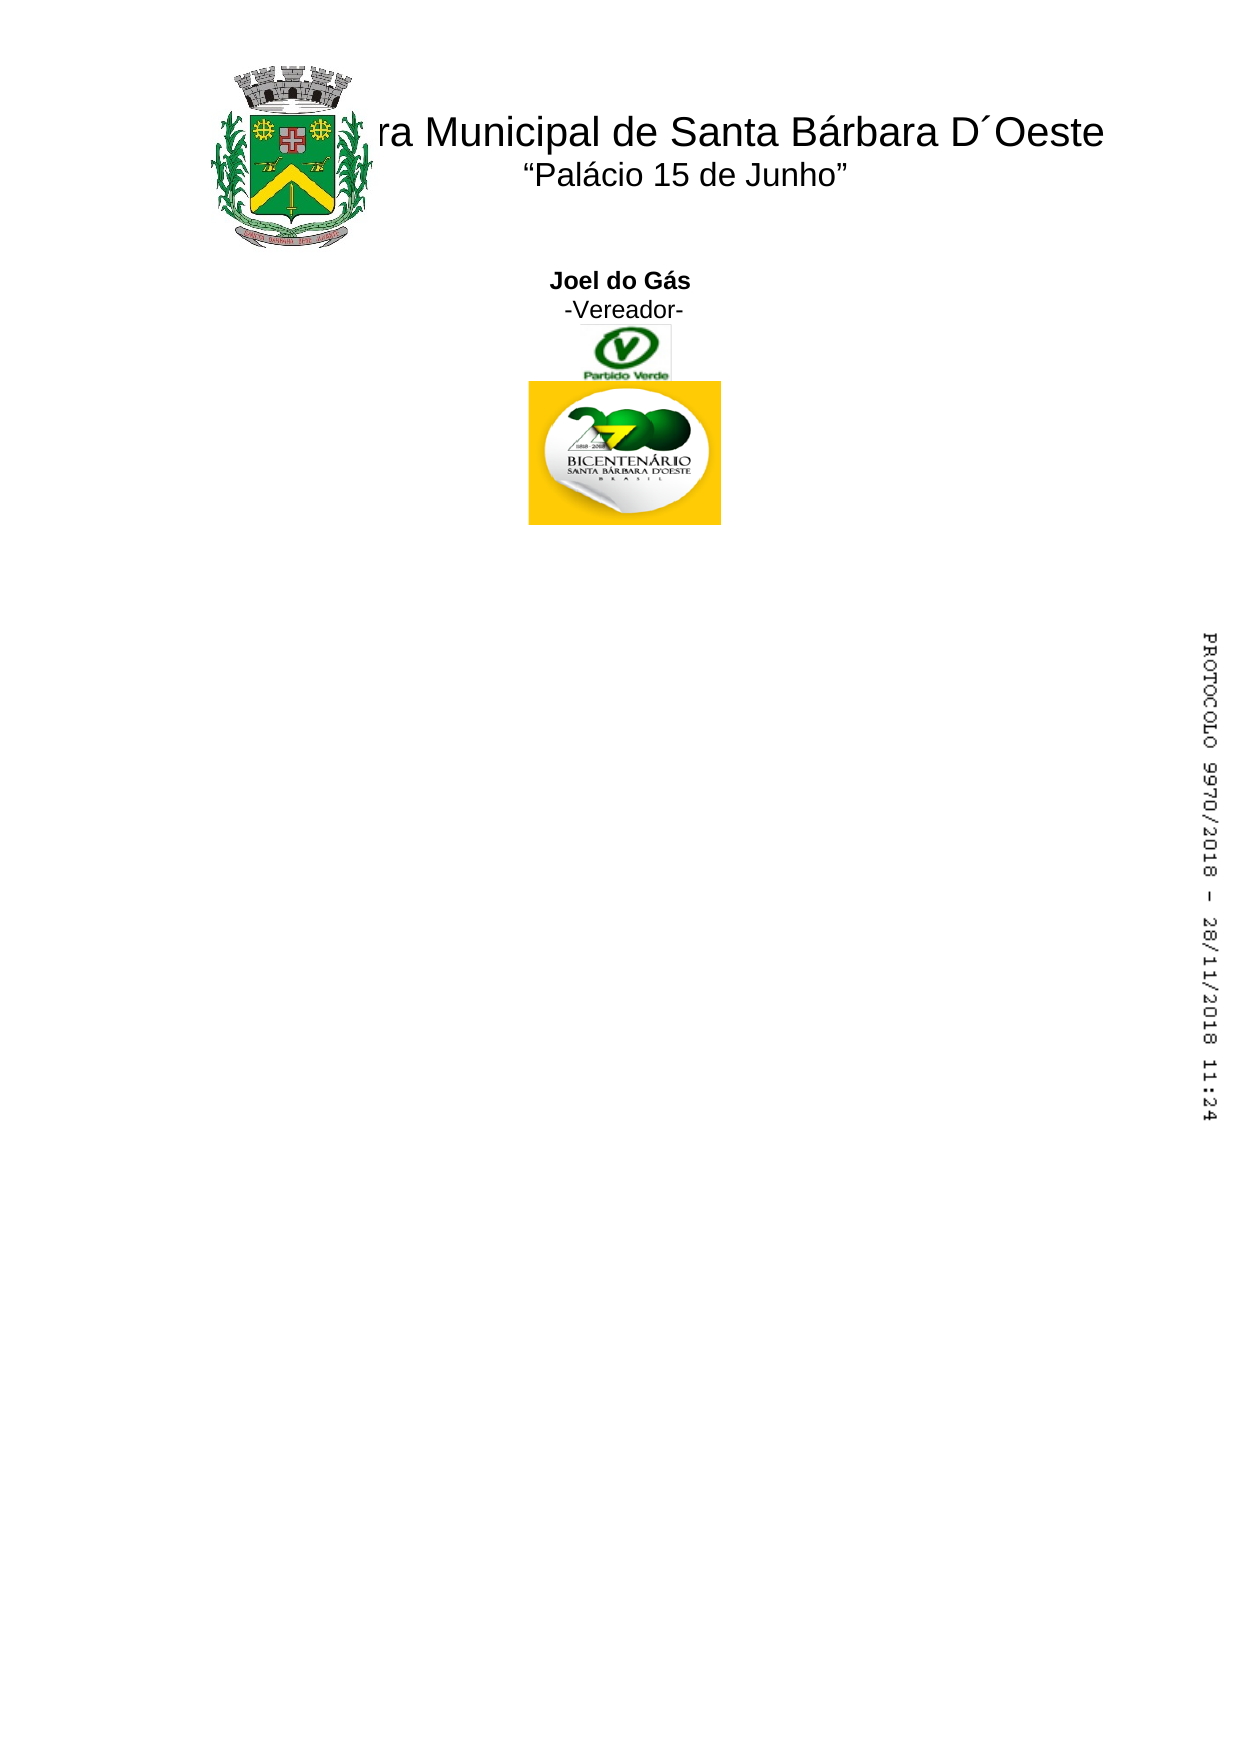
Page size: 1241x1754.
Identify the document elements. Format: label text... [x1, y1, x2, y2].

picture [1177, 629, 1241, 1125]
picture [528, 323, 725, 527]
text Joel do Gás [177, 266, 1063, 294]
text -Vereador- [177, 294, 1063, 323]
picture [210, 66, 380, 255]
